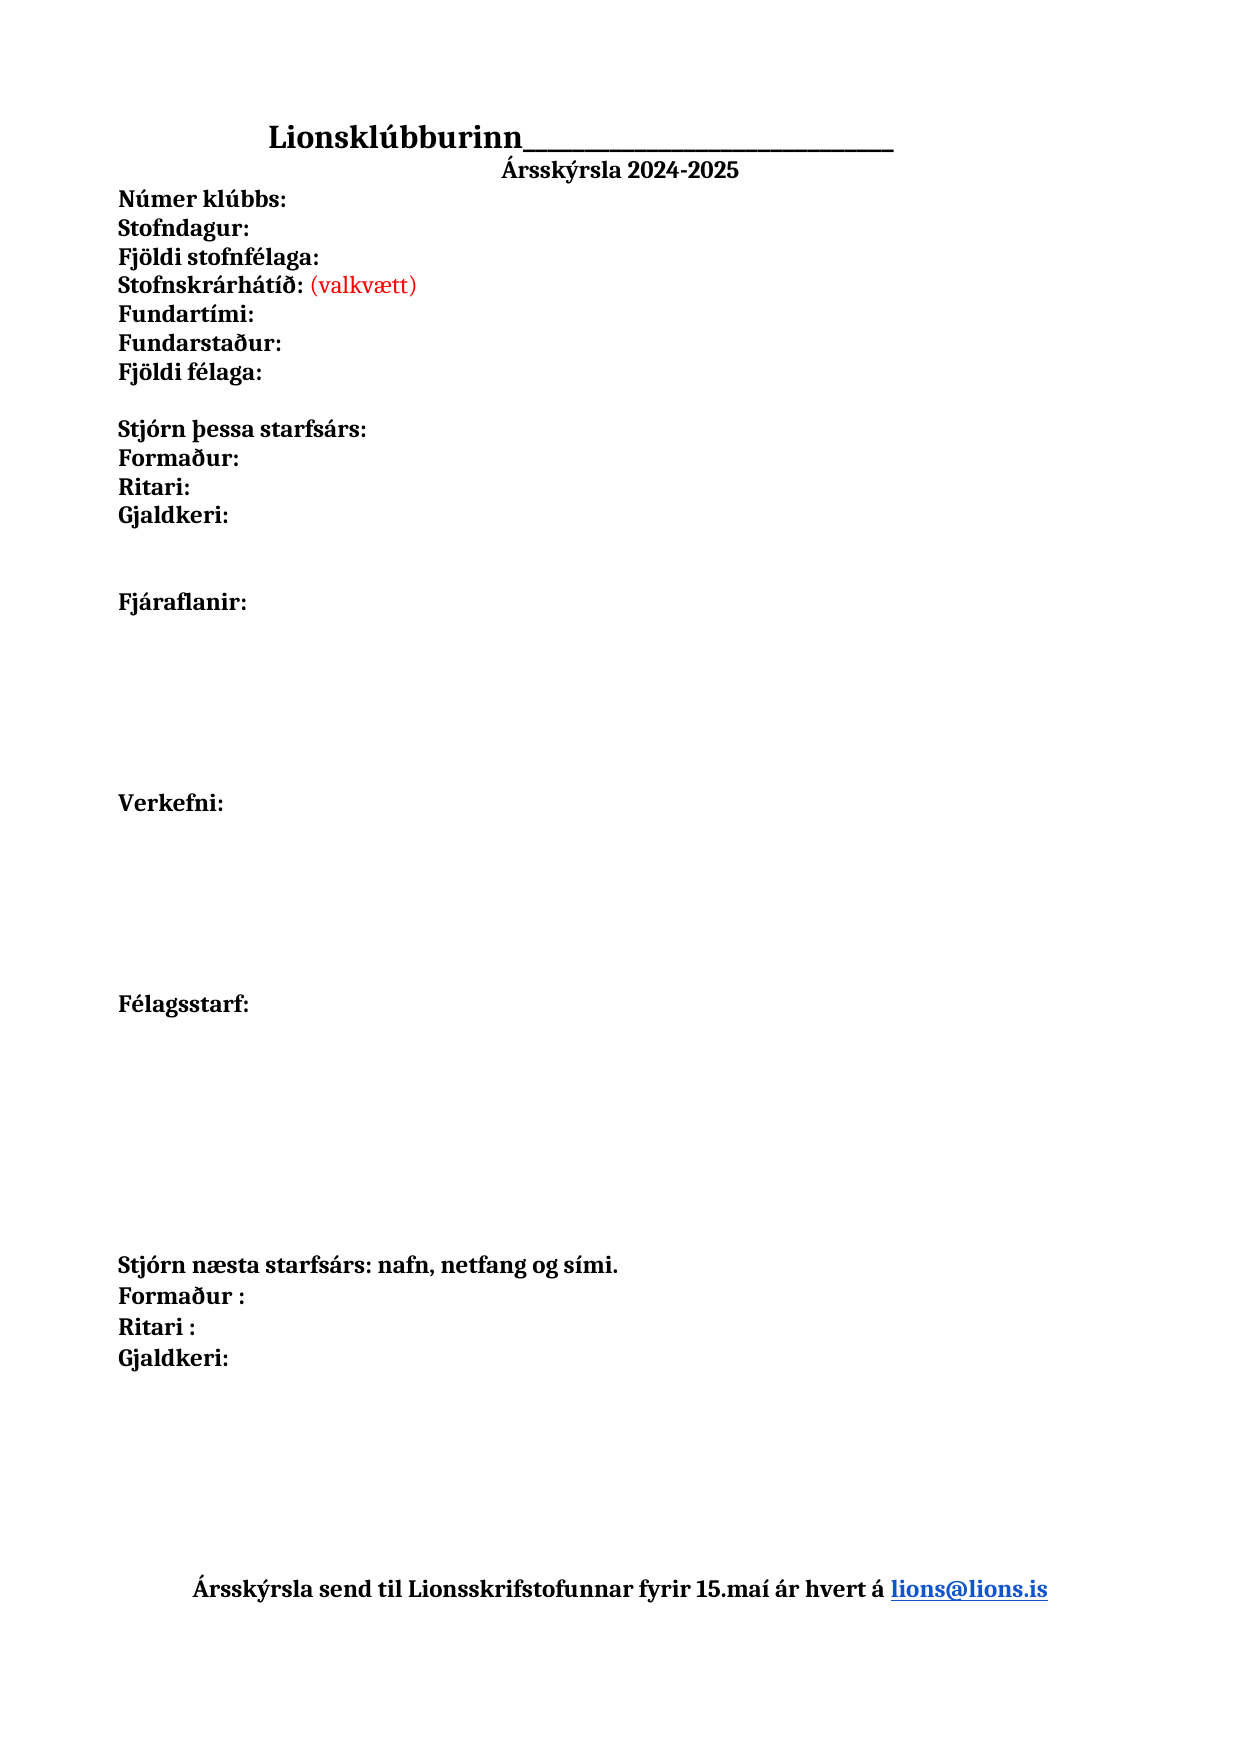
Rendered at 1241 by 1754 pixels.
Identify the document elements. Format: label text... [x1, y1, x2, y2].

text Ársskýrsla send til Lionsskrifstofunnar fyrir 15.maí ár hvert á lions@lions.is [118, 1575, 1122, 1604]
text Ritari: [118, 473, 1122, 501]
text Stofnskrárhátíð: (valkvætt) [118, 271, 1122, 300]
text Gjaldkeri: [118, 501, 1122, 530]
text Gjaldkeri: [118, 1344, 1122, 1372]
text Fjöldi félaga: [118, 358, 1122, 386]
text Fjáraflanir: [118, 588, 1122, 616]
text Stjórn næsta starfsárs: nafn, netfang og sími. [118, 1251, 1122, 1279]
text Félagsstarf: [118, 990, 1122, 1019]
text Fundarstaður: [118, 329, 1122, 358]
text Formaður : [118, 1282, 1122, 1310]
text Stjórn þessa starfsárs: [118, 415, 1122, 444]
text Formaður: [118, 444, 1122, 473]
text Fundartími: [118, 300, 1122, 329]
text Stofndagur: [118, 214, 1122, 243]
text Númer klúbbs: [118, 185, 1122, 214]
text Lionsklúbburinn______________________________ [193, 118, 1122, 156]
text Verkefni: [118, 789, 1122, 818]
text Fjöldi stofnfélaga: [118, 243, 1122, 271]
text Ársskýrsla 2024-2025 [118, 156, 1122, 185]
text Ritari : [118, 1313, 1122, 1341]
